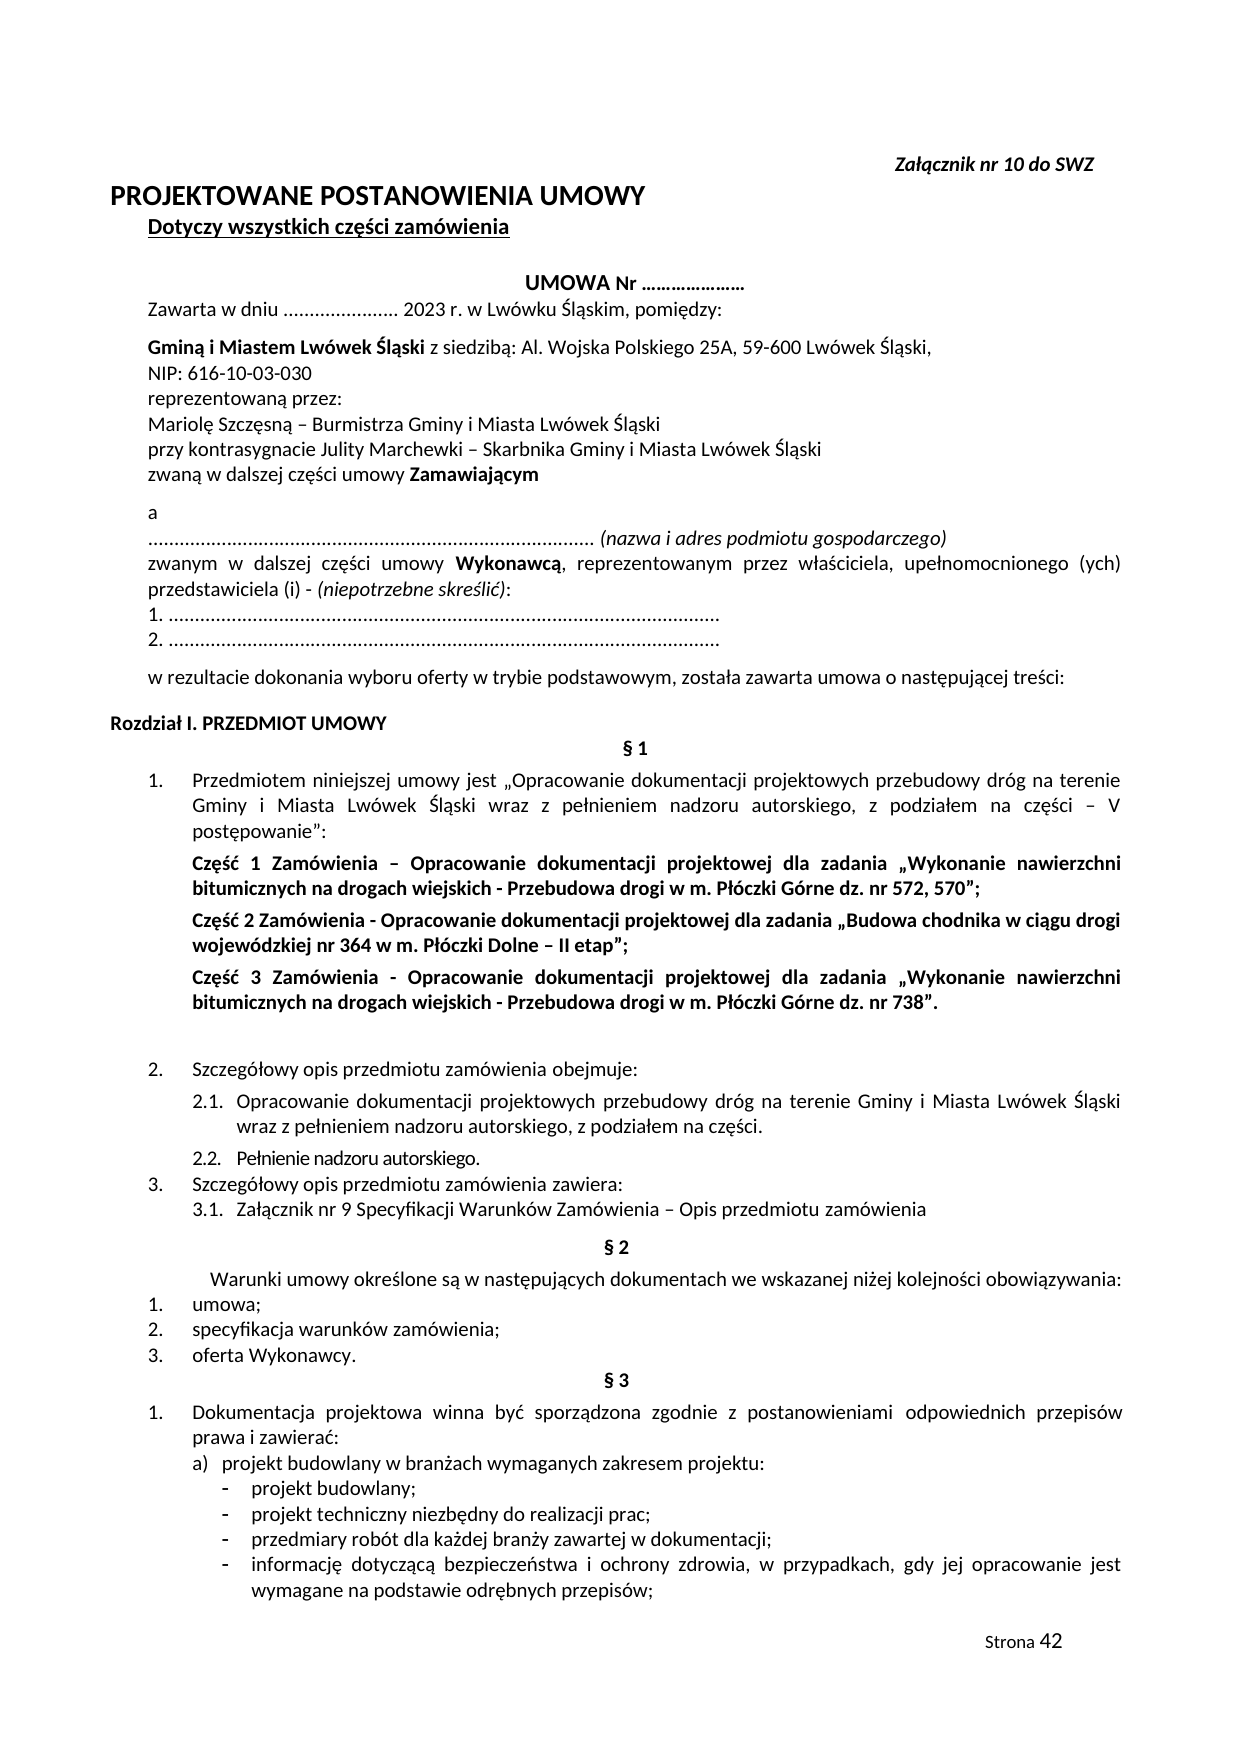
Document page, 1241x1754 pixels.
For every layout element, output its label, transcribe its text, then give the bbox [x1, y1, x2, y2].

list Część 2 Zamówienia - Opracowanie dokumentacji projektowej dla zadania „Budowa chodnika w ciągu drogi wojewódzkiej nr 364 w m. Płóczki Dolne – II etap”; [192, 907, 1122, 958]
subtitle § 2 [110, 1234, 1122, 1259]
list Szczegółowy opis przedmiotu zamówienia obejmuje: [148, 1056, 1122, 1082]
list projekt budowlany; [222, 1475, 1123, 1501]
list Przedmiotem niniejszej umowy jest „Opracowanie dokumentacji projektowych przebudowy dróg na terenie Gminy i Miasta Lwówek Śląski wraz z pełnieniem nadzoru autorskiego, z podziałem na części – V postępowanie”: [148, 767, 1122, 843]
text UMOWA Nr ………………… [148, 268, 1122, 297]
text § 1 [148, 736, 1122, 761]
text Gminą i Miastem Lwówek Śląski z siedzibą: Al. Wojska Polskiego 25A, 59-600 Lwówek Śląski, NIP: 616-10-03-030 [148, 334, 1122, 385]
list Szczegółowy opis przedmiotu zamówienia zawiera: [148, 1171, 1122, 1196]
list Pełnienie nadzoru autorskiego. [192, 1145, 1122, 1171]
text Załącznik nr 10 do SWZ [210, 151, 1096, 177]
text zwaną w dalszej części umowy Zamawiającym [148, 462, 1122, 487]
text 1. ......................................................................................................... [148, 601, 1122, 627]
list specyfikacja warunków zamówienia; [148, 1317, 1122, 1342]
text zwanym w dalszej części umowy Wykonawcą, reprezentowanym przez właściciela, upełnomocnionego (ych) przedstawiciela (i) - (niepotrzebne skreślić): [148, 550, 1122, 601]
list projekt budowlany w branżach wymaganych zakresem projektu: [192, 1450, 1123, 1475]
text ..................................................................................... (nazwa i adres podmiotu gospodarczego) [148, 525, 1122, 550]
text 2. ......................................................................................................... [148, 627, 1122, 652]
subtitle § 3 [110, 1367, 1122, 1393]
list Dokumentacja projektowa winna być sporządzona zgodnie z postanowieniami odpowiednich przepisów prawa i zawierać: [148, 1399, 1123, 1450]
subtitle PROJEKTOWANE POSTANOWIENIA UMOWY [110, 177, 1122, 212]
text w rezultacie dokonania wyboru oferty w trybie podstawowym, została zawarta umowa o następującej treści: [148, 664, 1122, 690]
list Załącznik nr 9 Specyfikacji Warunków Zamówienia – Opis przedmiotu zamówienia [192, 1196, 1122, 1222]
text reprezentowaną przez: [148, 385, 1122, 411]
list Część 3 Zamówienia - Opracowanie dokumentacji projektowej dla zadania „Wykonanie nawierzchni bitumicznych na drogach wiejskich - Przebudowa drogi w m. Płóczki Górne dz. nr 738”. [192, 964, 1122, 1015]
list umowa; [148, 1291, 1122, 1317]
text Warunki umowy określone są w następujących dokumentach we wskazanej niżej kolejności obowiązywania: [210, 1266, 1152, 1291]
text przy kontrasygnacie Julity Marchewki – Skarbnika Gminy i Miasta Lwówek Śląski [148, 436, 1122, 462]
text Mariolę Szczęsną – Burmistrza Gminy i Miasta Lwówek Śląski [148, 411, 1122, 436]
list Opracowanie dokumentacji projektowych przebudowy dróg na terenie Gminy i Miasta Lwówek Śląski wraz z pełnieniem nadzoru autorskiego, z podziałem na części. [192, 1088, 1122, 1139]
list informację dotyczącą bezpieczeństwa i ochrony zdrowia, w przypadkach, gdy jej opracowanie jest wymagane na podstawie odrębnych przepisów; [222, 1552, 1123, 1602]
list oferta Wykonawcy. [148, 1342, 1122, 1367]
list Część 1 Zamówienia – Opracowanie dokumentacji projektowej dla zadania „Wykonanie nawierzchni bitumicznych na drogach wiejskich - Przebudowa drogi w m. Płóczki Górne dz. nr 572, 570”; [192, 850, 1122, 901]
list przedmiary robót dla każdej branży zawartej w dokumentacji; [222, 1526, 1123, 1552]
subtitle Rozdział I. PRZEDMIOT UMOWY [110, 710, 1122, 736]
text a [148, 499, 1122, 525]
list projekt techniczny niezbędny do realizacji prac; [222, 1501, 1123, 1526]
text Zawarta w dniu ...................... 2023 r. w Lwówku Śląskim, pomiędzy: [148, 297, 1122, 322]
subtitle Dotyczy wszystkich części zamówienia [148, 212, 1096, 241]
